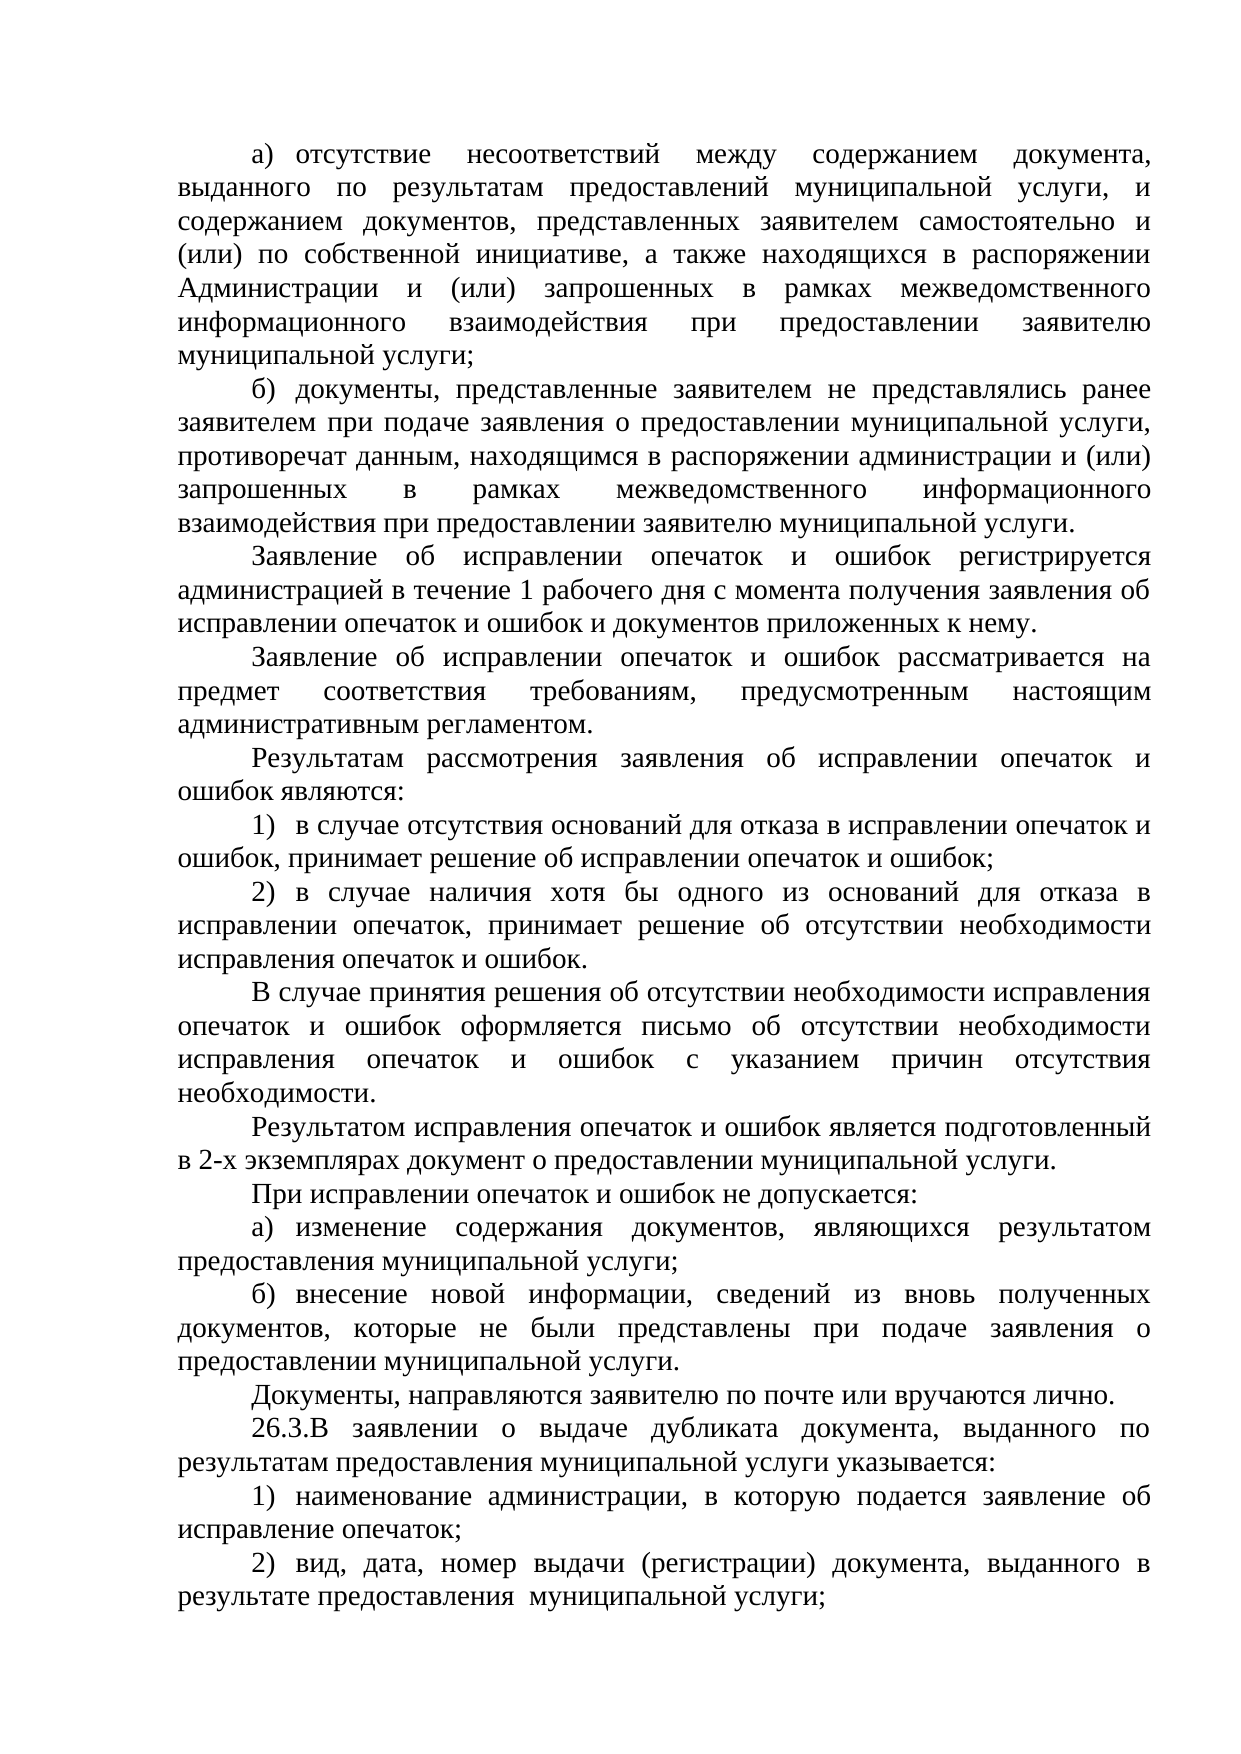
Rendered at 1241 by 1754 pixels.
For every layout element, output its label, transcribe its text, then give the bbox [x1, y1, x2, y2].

text а) изменение содержания документов, являющихся результатом предоставления муниципальной услуги; [177, 1209, 1152, 1276]
text Заявление об исправлении опечаток и ошибок рассматривается на предмет соответствия требованиям, предусмотренным настоящим административным регламентом. [177, 639, 1152, 740]
text 2) в случае наличия хотя бы одного из оснований для отказа в исправлении опечаток, принимает решение об отсутствии необходимости исправления опечаток и ошибок. [177, 874, 1152, 974]
text б) внесение новой информации, сведений из вновь полученных документов, которые не были представлены при подаче заявления о предоставлении муниципальной услуги. [177, 1276, 1152, 1377]
text Заявление об исправлении опечаток и ошибок регистрируется администрацией в течение 1 рабочего дня с момента получения заявления об исправлении опечаток и ошибок и документов приложенных к нему. [177, 538, 1152, 639]
text Результатам рассмотрения заявления об исправлении опечаток и ошибок являются: [177, 740, 1152, 807]
text 2) вид, дата, номер выдачи (регистрации) документа, выданного в результате предоставления муниципальной услуги; [177, 1545, 1152, 1612]
text а) отсутствие несоответствий между содержанием документа, выданного по результатам предоставлений муниципальной услуги, и содержанием документов, представленных заявителем самостоятельно и (или) по собственной инициативе, а также находящихся в распоряжении Администрации и (или) запрошенных в рамках межведомственного информационного взаимодействия при предоставлении заявителю муниципальной услуги; [177, 136, 1152, 371]
text При исправлении опечаток и ошибок не допускается: [177, 1176, 1152, 1209]
text 1) наименование администрации, в которую подается заявление об исправление опечаток; [177, 1478, 1152, 1545]
text 1) в случае отсутствия оснований для отказа в исправлении опечаток и ошибок, принимает решение об исправлении опечаток и ошибок; [177, 807, 1152, 874]
text 26.3.В заявлении о выдаче дубликата документа, выданного по результатам предоставления муниципальной услуги указывается: [177, 1411, 1151, 1478]
text В случае принятия решения об отсутствии необходимости исправления опечаток и ошибок оформляется письмо об отсутствии необходимости исправления опечаток и ошибок с указанием причин отсутствия необходимости. [177, 974, 1152, 1109]
text б) документы, представленные заявителем не представлялись ранее заявителем при подаче заявления о предоставлении муниципальной услуги, противоречат данным, находящимся в распоряжении администрации и (или) запрошенных в рамках межведомственного информационного взаимодействия при предоставлении заявителю муниципальной услуги. [177, 371, 1152, 538]
text Документы, направляются заявителю по почте или вручаются лично. [177, 1377, 1152, 1411]
text Результатом исправления опечаток и ошибок является подготовленный в 2-х экземплярах документ о предоставлении муниципальной услуги. [177, 1109, 1152, 1176]
